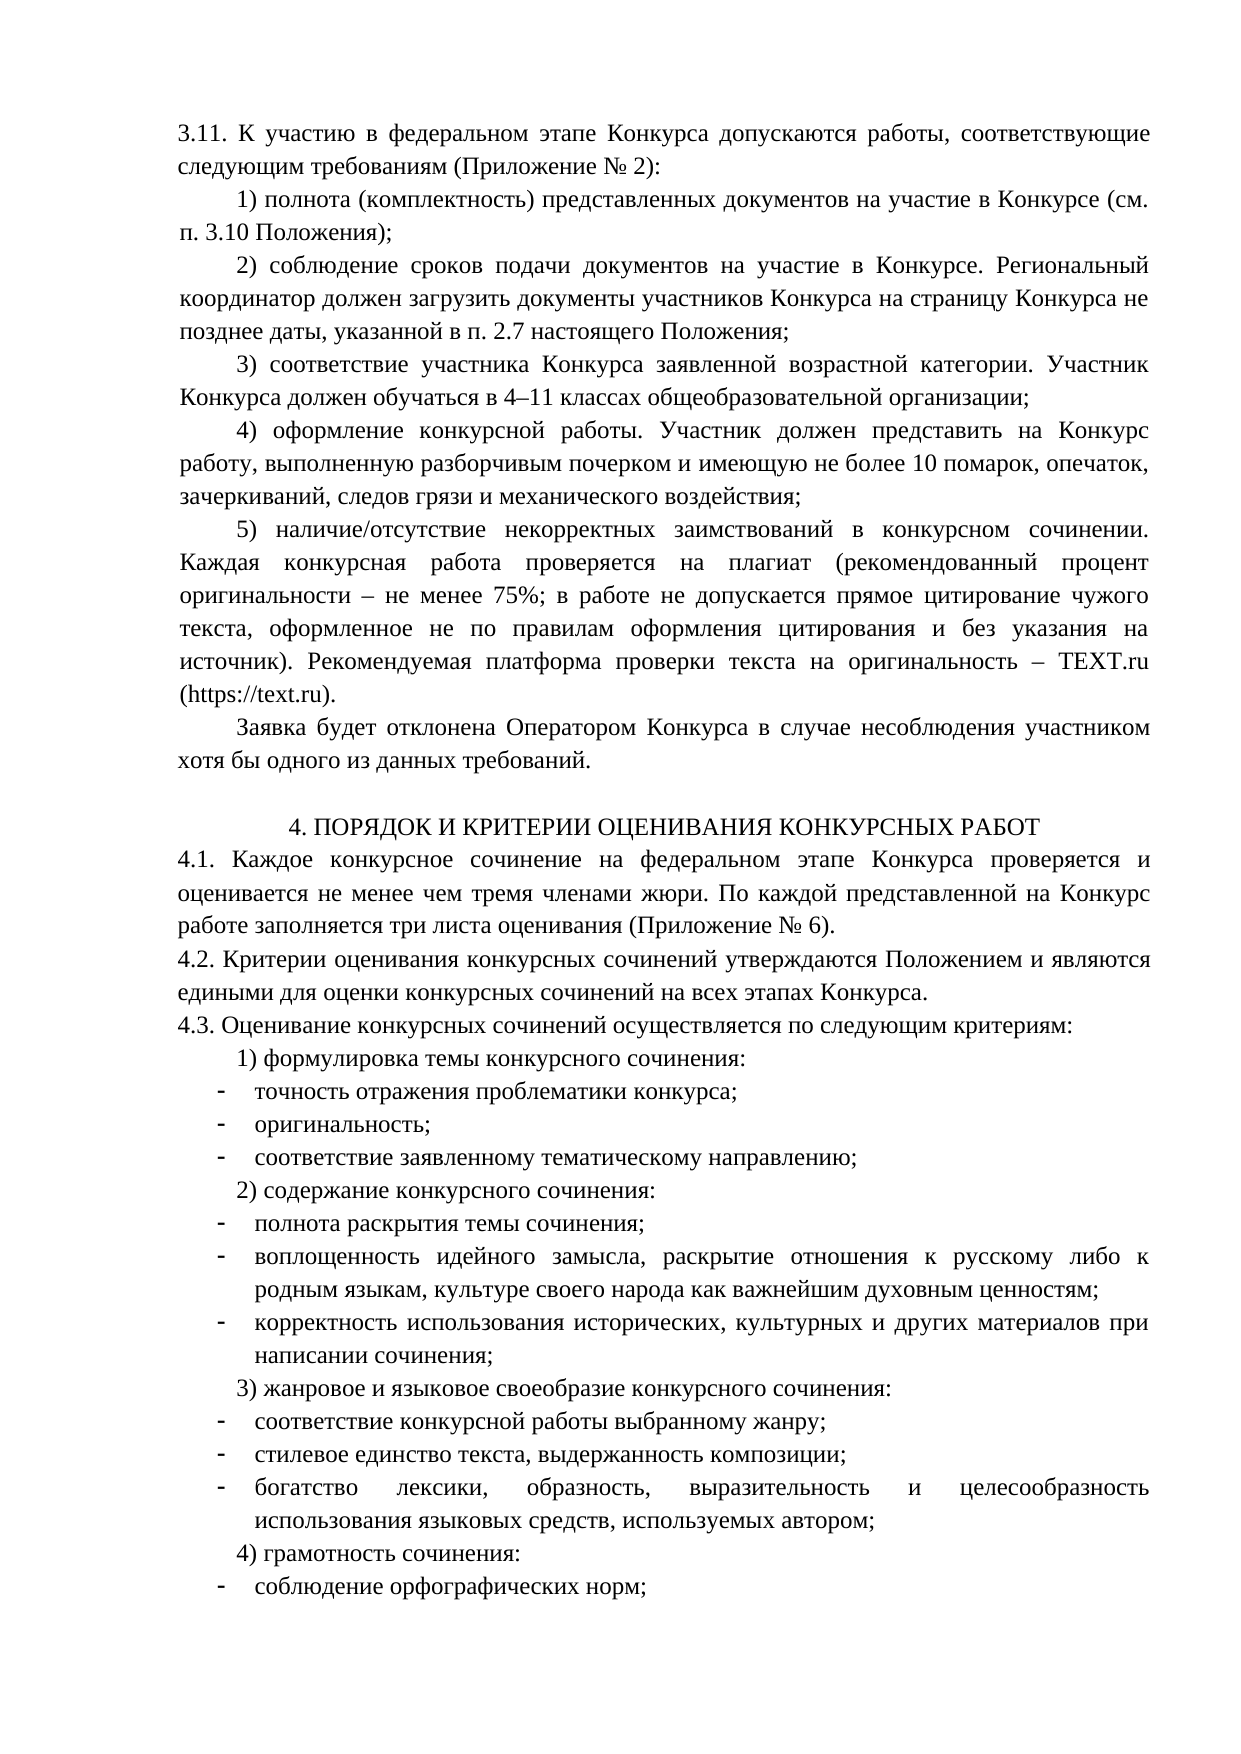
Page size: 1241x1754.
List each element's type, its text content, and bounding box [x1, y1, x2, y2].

text 4.2. Критерии оценивания конкурсных сочинений утверждаются Положением и являются едиными для оценки конкурсных сочинений на всех этапах Конкурса. [177, 944, 1152, 1005]
list богатство лексики, образность, выразительность и целесообразность использования языковых средств, используемых автором; [217, 1472, 1150, 1534]
list соблюдение орфографических норм; [217, 1571, 1150, 1600]
text 3) соответствие участника Конкурса заявленной возрастной категории. Участник Конкурса должен обучаться в 4–11 классах общеобразовательной организации; [179, 349, 1150, 411]
text 4) оформление конкурсной работы. Участник должен представить на Конкурс работу, выполненную разборчивым почерком и имеющую не более 10 помарок, опечаток, зачеркиваний, следов грязи и механического воздействия; [179, 415, 1150, 510]
list оригинальность; [217, 1109, 1150, 1137]
text 3.11. К участию в федеральном этапе Конкурса допускаются работы, соответствующие следующим требованиям (Приложение № 2): [177, 118, 1152, 180]
list соответствие заявленному тематическому направлению; [217, 1142, 1150, 1171]
text 2) соблюдение сроков подачи документов на участие в Конкурсе. Региональный координатор должен загрузить документы участников Конкурса на страницу Конкурса не позднее даты, указанной в п. 2.7 настоящего Положения; [179, 250, 1150, 345]
list точность отражения проблематики конкурса; [217, 1076, 1150, 1104]
text Заявка будет отклонена Оператором Конкурса в случае несоблюдения участником хотя бы одного из данных требований. [177, 712, 1152, 774]
list соответствие конкурсной работы выбранному жанру; [217, 1406, 1150, 1435]
text 4.3. Оценивание конкурсных сочинений осуществляется по следующим критериям: [177, 1010, 1152, 1038]
text 4) грамотность сочинения: [179, 1538, 1150, 1567]
text 1) полнота (комплектность) представленных документов на участие в Конкурсе (см. п. 3.10 Положения); [179, 184, 1150, 246]
text 4. ПОРЯДОК И КРИТЕРИИ ОЦЕНИВАНИЯ КОНКУРСНЫХ РАБОТ [177, 812, 1152, 840]
text 4.1. Каждое конкурсное сочинение на федеральном этапе Конкурса проверяется и оценивается не менее чем тремя членами жюри. По каждой представленной на Конкурс работе заполняется три листа оценивания (Приложение № 6). [177, 844, 1152, 939]
text 1) формулировка темы конкурсного сочинения: [179, 1043, 1150, 1071]
list корректность использования исторических, культурных и других материалов при написании сочинения; [217, 1307, 1150, 1369]
text 2) содержание конкурсного сочинения: [179, 1175, 1150, 1203]
text 5) наличие/отсутствие некорректных заимствований в конкурсном сочинении. Каждая конкурсная работа проверяется на плагиат (рекомендованный процент оригинальности – не менее 75%; в работе не допускается прямое цитирование чужого текста, оформленное не по правилам оформления цитирования и без указания на источник). Рекомендуемая платформа проверки текста на оригинальность – TEXT.ru (https://text.ru). [179, 514, 1150, 708]
list воплощенность идейного замысла, раскрытие отношения к русскому либо к родным языкам, культуре своего народа как важнейшим духовным ценностям; [217, 1241, 1150, 1303]
text 3) жанровое и языковое своеобразие конкурсного сочинения: [179, 1373, 1150, 1402]
list стилевое единство текста, выдержанность композиции; [217, 1439, 1150, 1468]
list полнота раскрытия темы сочинения; [217, 1208, 1150, 1237]
